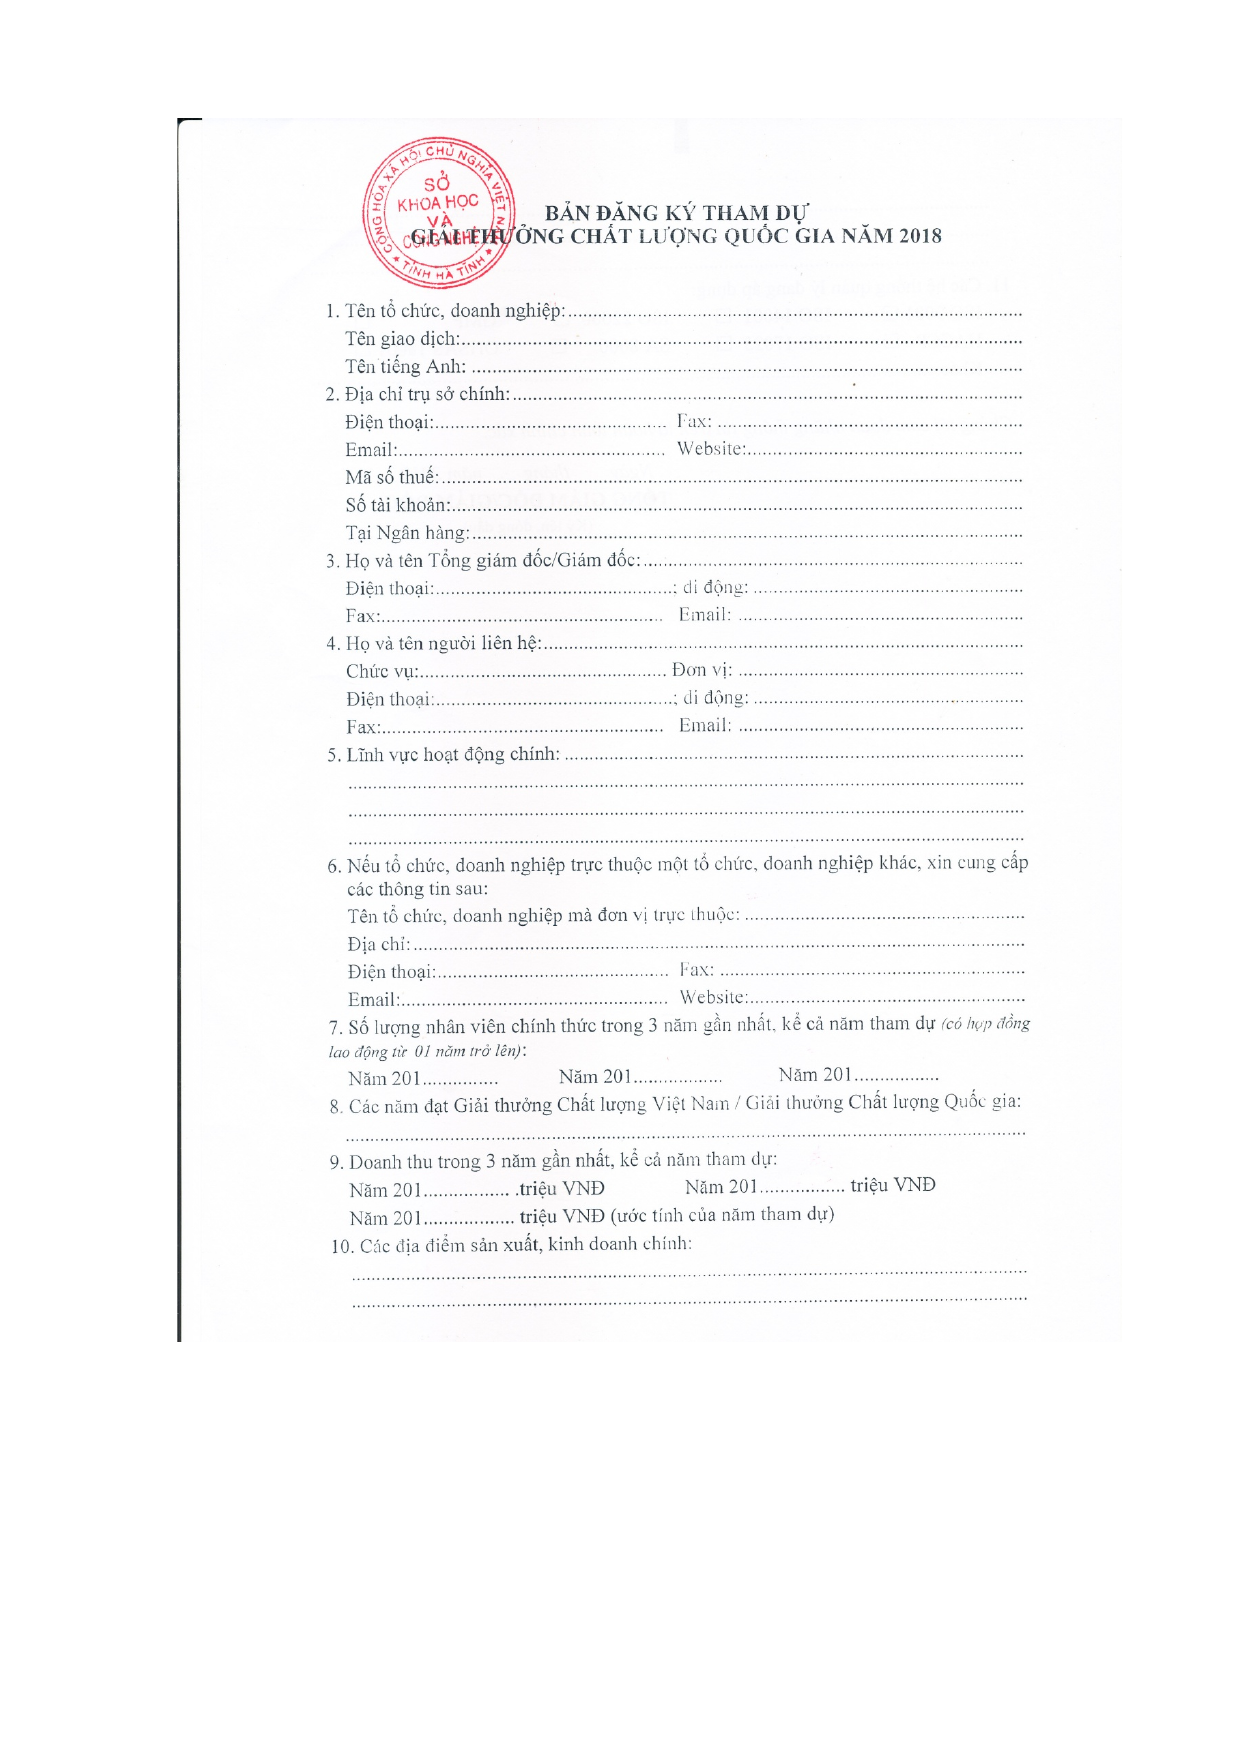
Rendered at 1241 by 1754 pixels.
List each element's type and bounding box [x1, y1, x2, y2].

picture [177, 118, 1123, 1342]
